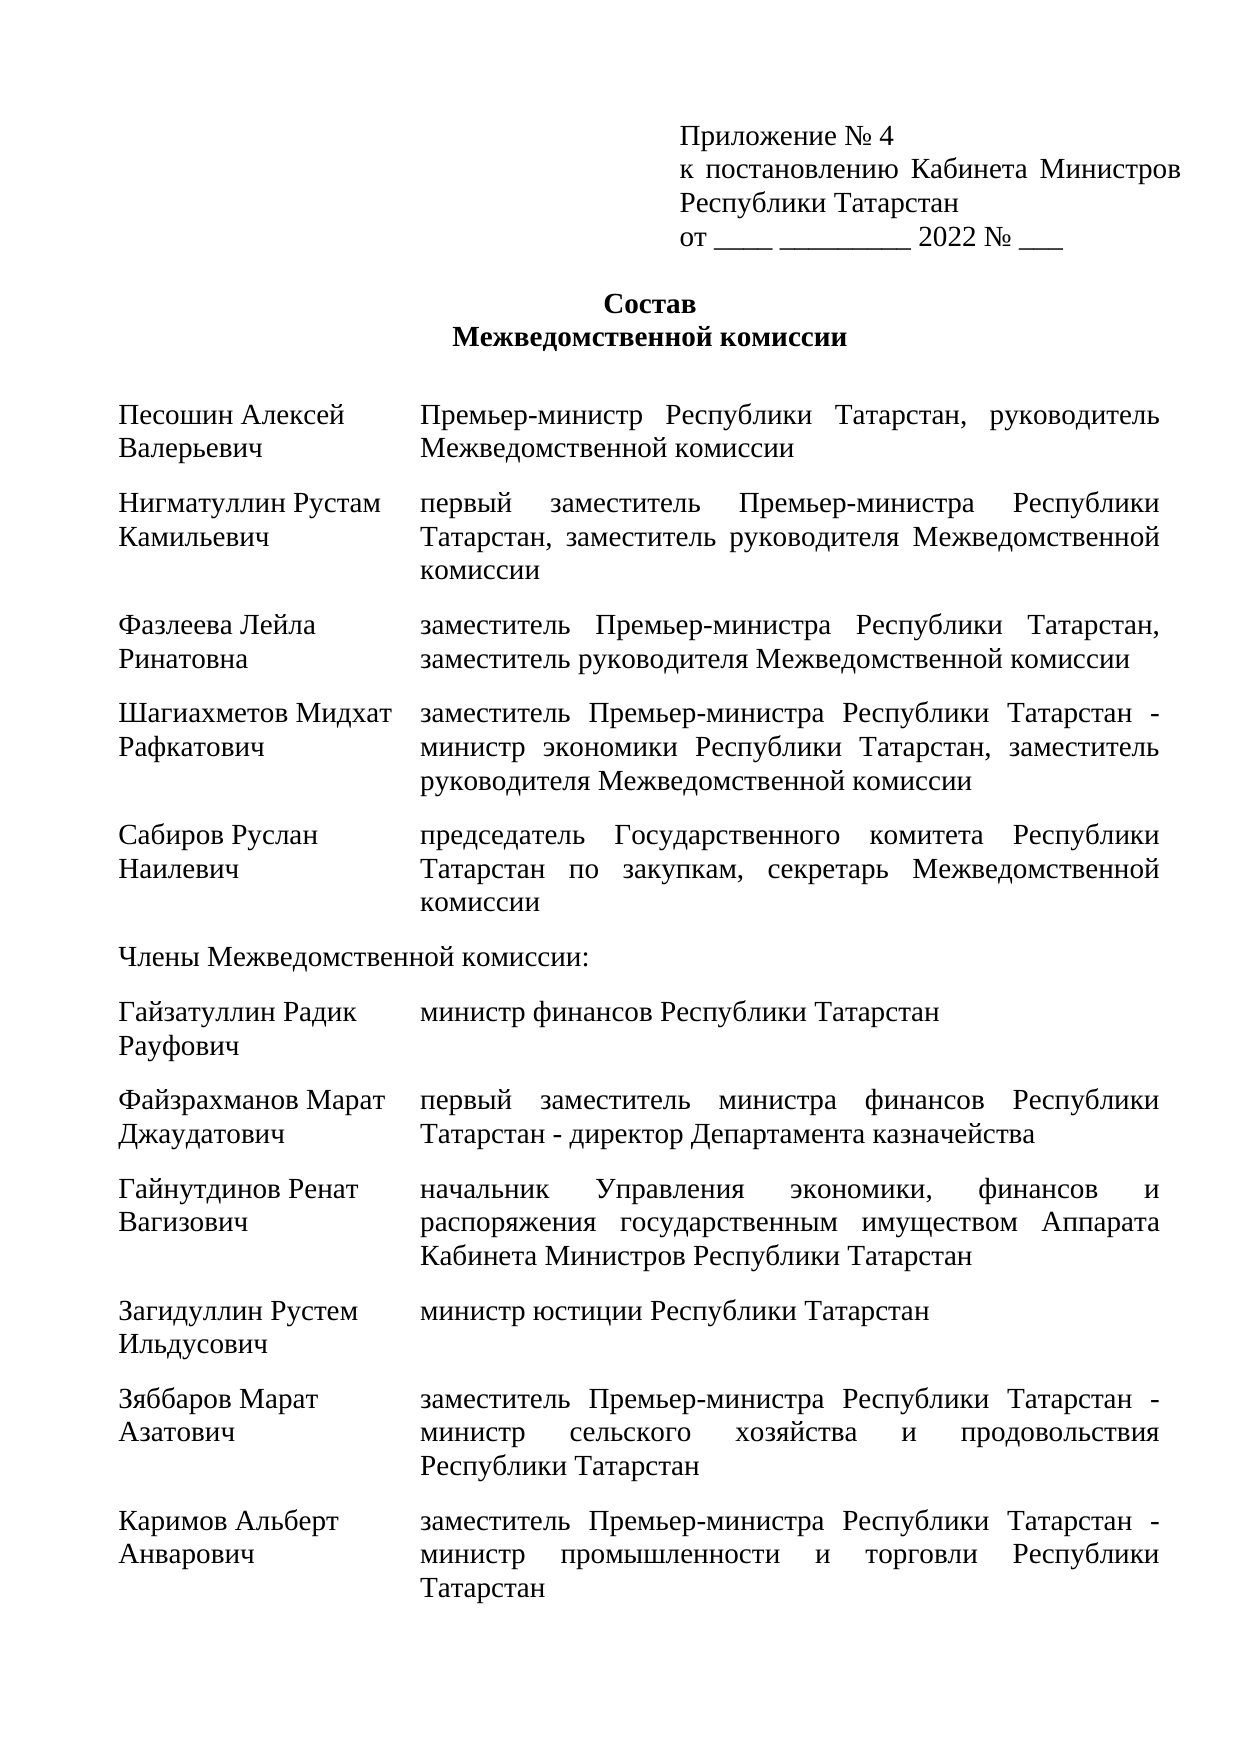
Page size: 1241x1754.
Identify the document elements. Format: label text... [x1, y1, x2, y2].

table_cell Каримов Альберт Анварович [112, 1492, 413, 1614]
table_cell заместитель Премьер-министра Республики Татарстан, заместитель руководителя Межведомственной комиссии [414, 597, 1167, 685]
table_cell заместитель Премьер-министра Республики Татарстан - министр промышленности и торговли Республики Татарстан [414, 1492, 1167, 1614]
text к постановлению Кабинета Министров Республики Татарстан [679, 152, 1181, 219]
table_cell Файзрахманов Марат Джаудатович [112, 1072, 413, 1160]
table_cell председатель Государственного комитета Республики Татарстан по закупкам, секретарь Межведомственной комиссии [414, 807, 1167, 929]
table_header Премьер-министр Республики Татарстан, руководитель Межведомственной комиссии [414, 386, 1167, 475]
table_cell первый заместитель Премьер-министра Республики Татарстан, заместитель руководителя Межведомственной комиссии [414, 475, 1167, 597]
table_cell Сабиров Руслан Наилевич [112, 807, 413, 929]
table_cell заместитель Премьер-министра Республики Татарстан - министр сельского хозяйства и продовольствия Республики Татарстан [414, 1370, 1167, 1492]
table_cell министр юстиции Республики Татарстан [414, 1282, 1167, 1370]
table_cell Шагиахметов Мидхат Рафкатович [112, 685, 413, 807]
table_cell министр финансов Республики Татарстан [414, 984, 1167, 1072]
text от ____ _________ 2022 № ___ [679, 219, 1181, 252]
table_cell Загидуллин Рустем Ильдусович [112, 1282, 413, 1370]
table_cell Гайнутдинов Ренат Вагизович [112, 1160, 413, 1282]
table_cell начальник Управления экономики, финансов и распоряжения государственным имуществом Аппарата Кабинета Министров Республики Татарстан [414, 1160, 1167, 1282]
text Приложение № 4 [679, 118, 1181, 152]
text Состав [118, 286, 1181, 319]
table_cell заместитель Премьер-министра Республики Татарстан - министр экономики Республики Татарстан, заместитель руководителя Межведомственной комиссии [414, 685, 1167, 807]
table_cell Гайзатуллин Радик Рауфович [112, 984, 413, 1072]
text Межведомственной комиссии [118, 319, 1181, 353]
table_cell Члены Межведомственной комиссии: [112, 929, 1167, 983]
table_header Песошин Алексей Валерьевич [112, 386, 413, 475]
table_cell Фазлеева Лейла Ринатовна [112, 597, 413, 685]
table_cell Зяббаров Марат Азатович [112, 1370, 413, 1492]
table_cell Нигматуллин Рустам Камильевич [112, 475, 413, 597]
table_cell первый заместитель министра финансов Республики Татарстан - директор Департамента казначейства [414, 1072, 1167, 1160]
